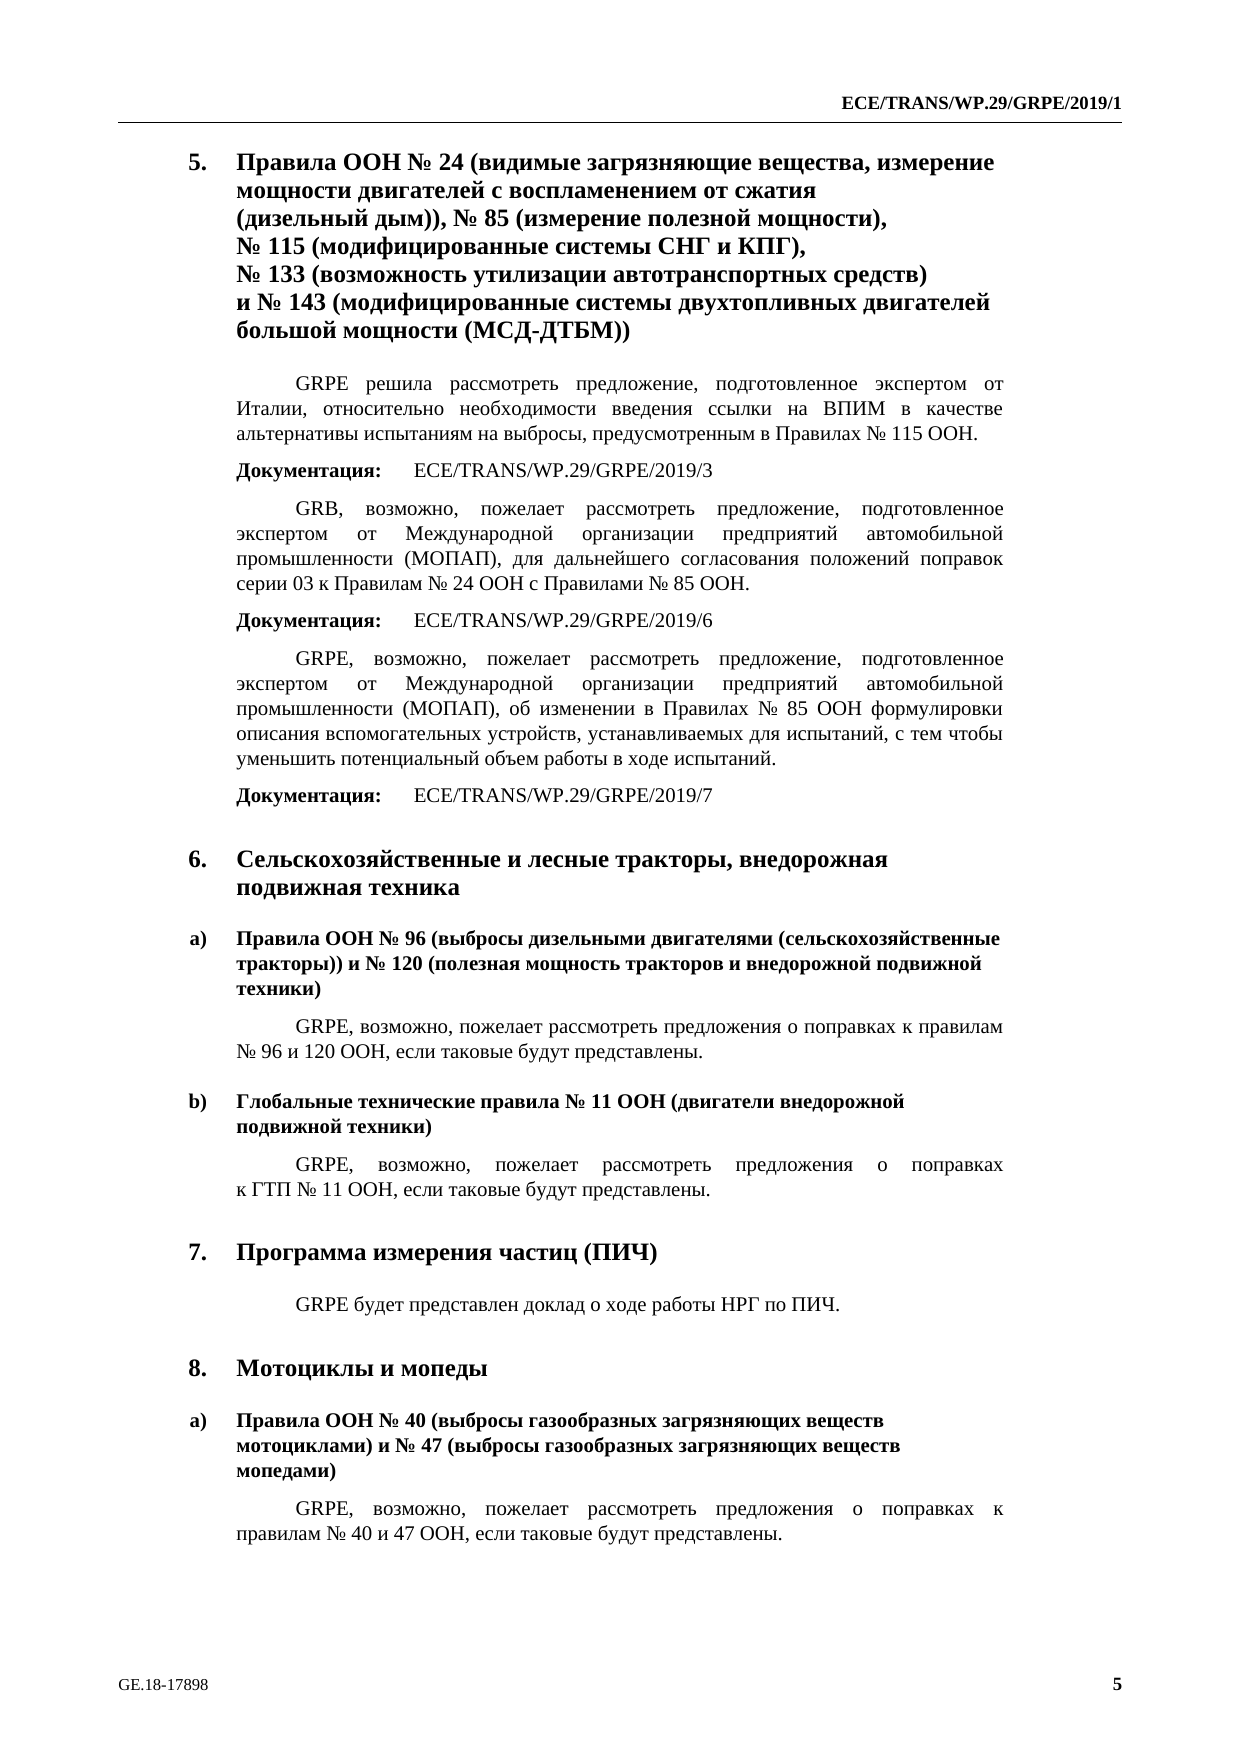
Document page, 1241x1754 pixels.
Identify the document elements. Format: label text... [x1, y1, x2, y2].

text a) Правила ООН № 96 (выбросы дизельными двигателями (сельскохозяйственные тракторы)) и № 120 (полезная мощность тракторов и внедорожной подвижной техники) [118, 926, 1004, 1001]
text 7. Программа измерения частиц (ПИЧ) [118, 1238, 1004, 1266]
text Документация: ECE/TRANS/WP.29/GRPE/2019/7 [236, 782, 1004, 807]
text a) Правила ООН № 40 (выбросы газообразных загрязняющих веществ мотоциклами) и № 47 (выбросы газообразных загрязняющих веществ мопедами) [118, 1407, 1004, 1482]
text Документация: ECE/TRANS/WP.29/GRPE/2019/6 [236, 607, 1004, 632]
text Документация: ECE/TRANS/WP.29/GRPE/2019/3 [236, 457, 1004, 482]
text GRPE, возможно, пожелает рассмотреть предложения о поправках к правилам № 40 и 47 ООН, если таковые будут представлены. [236, 1494, 1004, 1544]
text 5. Правила ООН № 24 (видимые загрязняющие вещества, измерение мощности двигателей с воспламенением от сжатия (дизельный дым)), № 85 (измерение полезной мощности), № 115 (модифицированные системы СНГ и КПГ), № 133 (возможность утилизации автотранспортных средств) и № 143 (модифицированные системы двухтопливных двигателей большой мощности (МСД-ДТБМ)) [118, 148, 1004, 344]
text GRPE, возможно, пожелает рассмотреть предложение, подготовленное экспертом от Международной организации предприятий автомобильной промышленности (МОПАП), об изменении в Правилах № 85 ООН формулировки описания вспомогательных устройств, устанавливаемых для испытаний, с тем чтобы уменьшить потенциальный объем работы в ходе испытаний. [236, 644, 1004, 769]
text GRPE будет представлен доклад о ходе работы НРГ по ПИЧ. [236, 1291, 1004, 1316]
text GRPE, возможно, пожелает рассмотреть предложения о поправках к правилам № 96 и 120 ООН, если таковые будут представлены. [236, 1013, 1004, 1063]
text GRPE решила рассмотреть предложение, подготовленное экспертом от Италии, относительно необходимости введения ссылки на ВПИМ в качестве альтернативы испытаниям на выбросы, предусмотренным в Правилах № 115 ООН. [236, 369, 1004, 444]
text 8. Мотоциклы и мопеды [118, 1354, 1004, 1382]
text GRB, возможно, пожелает рассмотреть предложение, подготовленное экспертом от Международной организации предприятий автомобильной промышленности (МОПАП), для дальнейшего согласования положений поправок серии 03 к Правилам № 24 ООН с Правилами № 85 ООН. [236, 494, 1004, 594]
text 6. Сельскохозяйственные и лесные тракторы, внедорожная подвижная техника [118, 844, 1004, 901]
text b) Глобальные технические правила № 11 ООН (двигатели внедорожной подвижной техники) [118, 1088, 1004, 1138]
text GRPE, возможно, пожелает рассмотреть предложения о поправках к ГТП № 11 ООН, если таковые будут представлены. [236, 1151, 1004, 1201]
